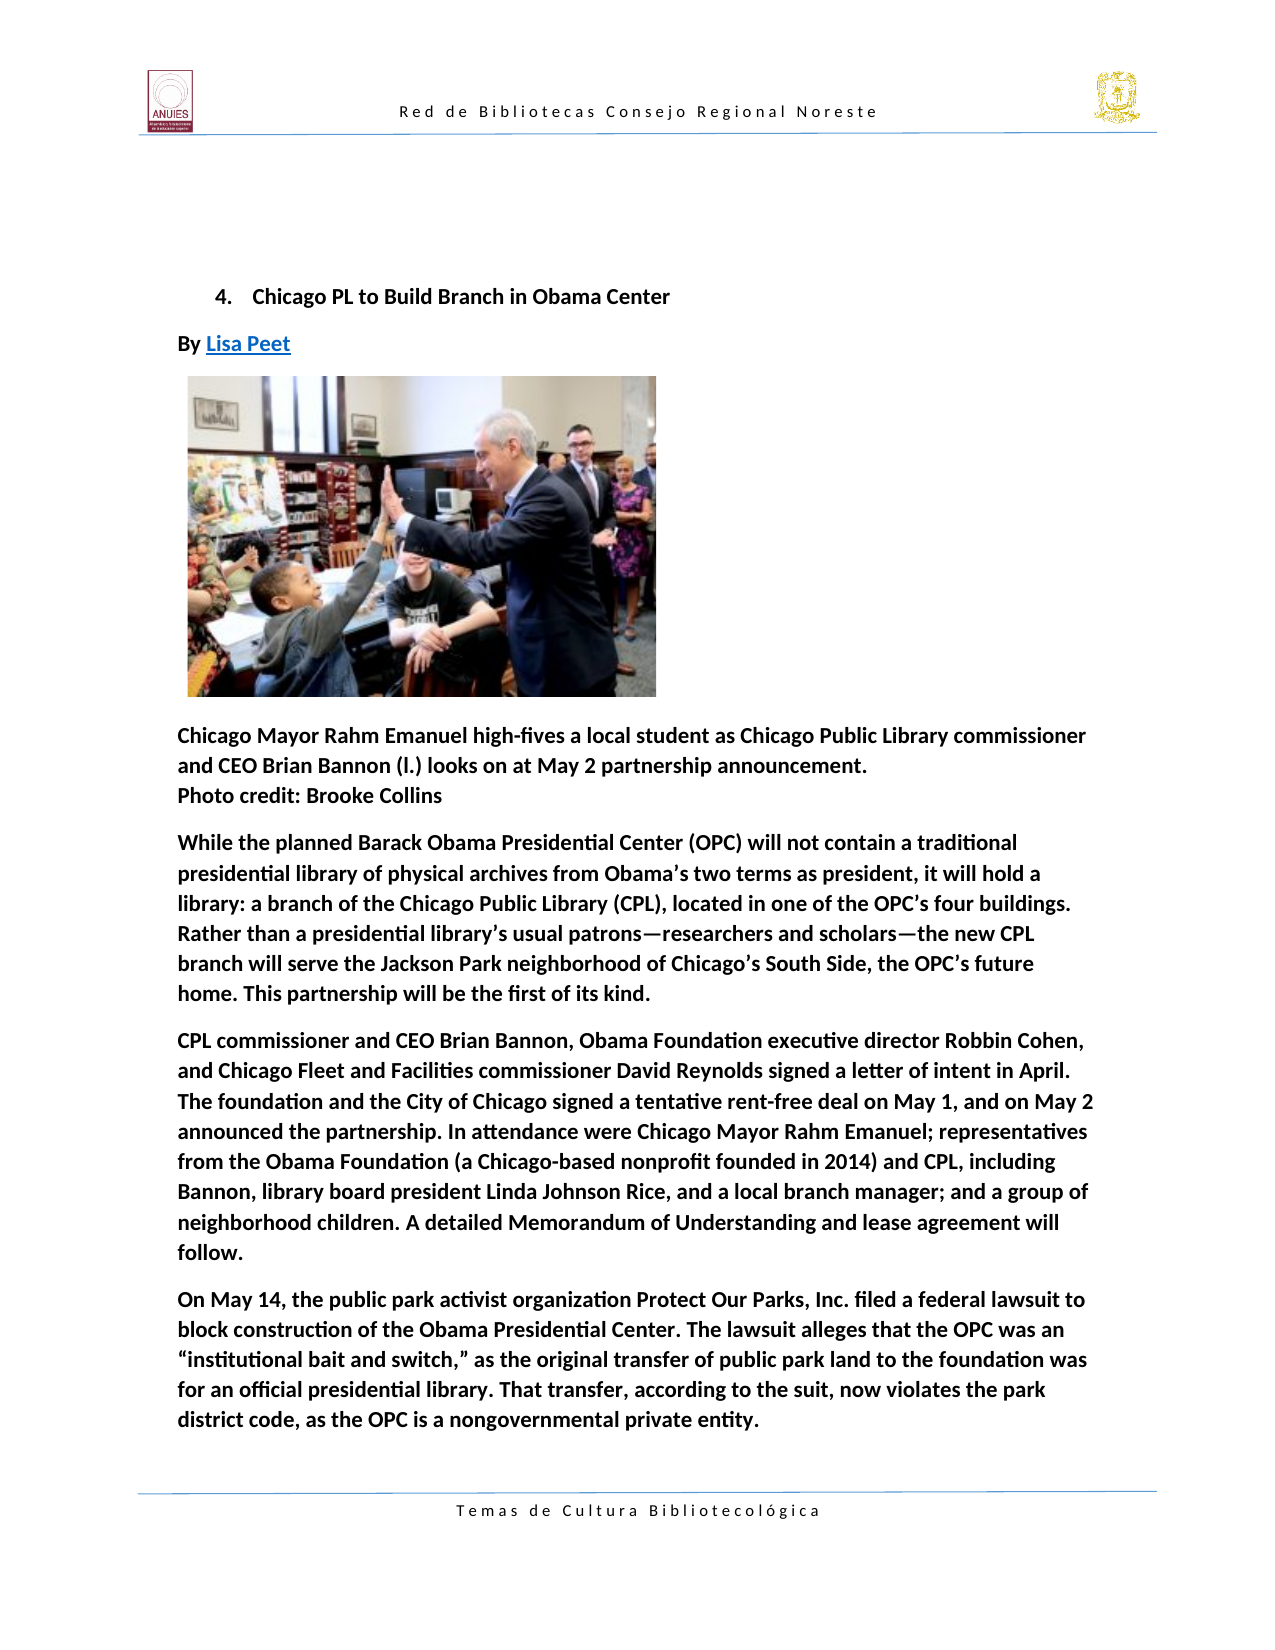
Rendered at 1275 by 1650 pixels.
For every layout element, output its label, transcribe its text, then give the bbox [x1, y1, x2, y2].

text CPL commissioner and CEO Brian Bannon, Obama Foundation executive director Robbin Cohen, and Chicago Fleet and Facilities commissioner David Reynolds signed a letter of intent in April. The foundation and the City of Chicago signed a tentative rent-free deal on May 1, and on May 2 announced the partnership. In attendance were Chicago Mayor Rahm Emanuel; representatives from the Obama Foundation (a Chicago-based nonprofit founded in 2014) and CPL, including Bannon, library board president Linda Johnson Rice, and a local branch manager; and a group of neighborhood children. A detailed Memorandum of Understanding and lease agreement will follow. [177, 1026, 1098, 1266]
text On May 14, the public park activist organization Protect Our Parks, Inc. filed a federal lawsuit to block construction of the Obama Presidential Center. The lawsuit alleges that the OPC was an “institutional bait and switch,” as the original transfer of public park land to the foundation was for an official presidential library. That transfer, according to the suit, now violates the park district code, as the OPC is a nongovernmental private entity. [177, 1285, 1098, 1433]
picture [1092, 69, 1141, 125]
text By Lisa Peet [177, 329, 1098, 357]
text While the planned Barack Obama Presidential Center (OPC) will not contain a traditional presidential library of physical archives from Obama’s two terms as president, it will hold a library: a branch of the Chicago Public Library (CPL), located in one of the OPC’s four buildings. Rather than a presidential library’s usual patrons—researchers and scholars—the new CPL branch will serve the Jackson Park neighborhood of Chicago’s South Side, the OPC’s future home. This partnership will be the first of its kind. [177, 828, 1098, 1007]
list Chicago PL to Build Branch in Obama Center [215, 282, 1098, 311]
text Chicago Mayor Rahm Emanuel high-fives a local student as Chicago Public Library commissioner and CEO Brian Bannon (l.) looks on at May 2 partnership announcement. Photo credit: Brooke Collins [177, 721, 1098, 809]
picture [187, 376, 657, 697]
picture [138, 69, 202, 133]
